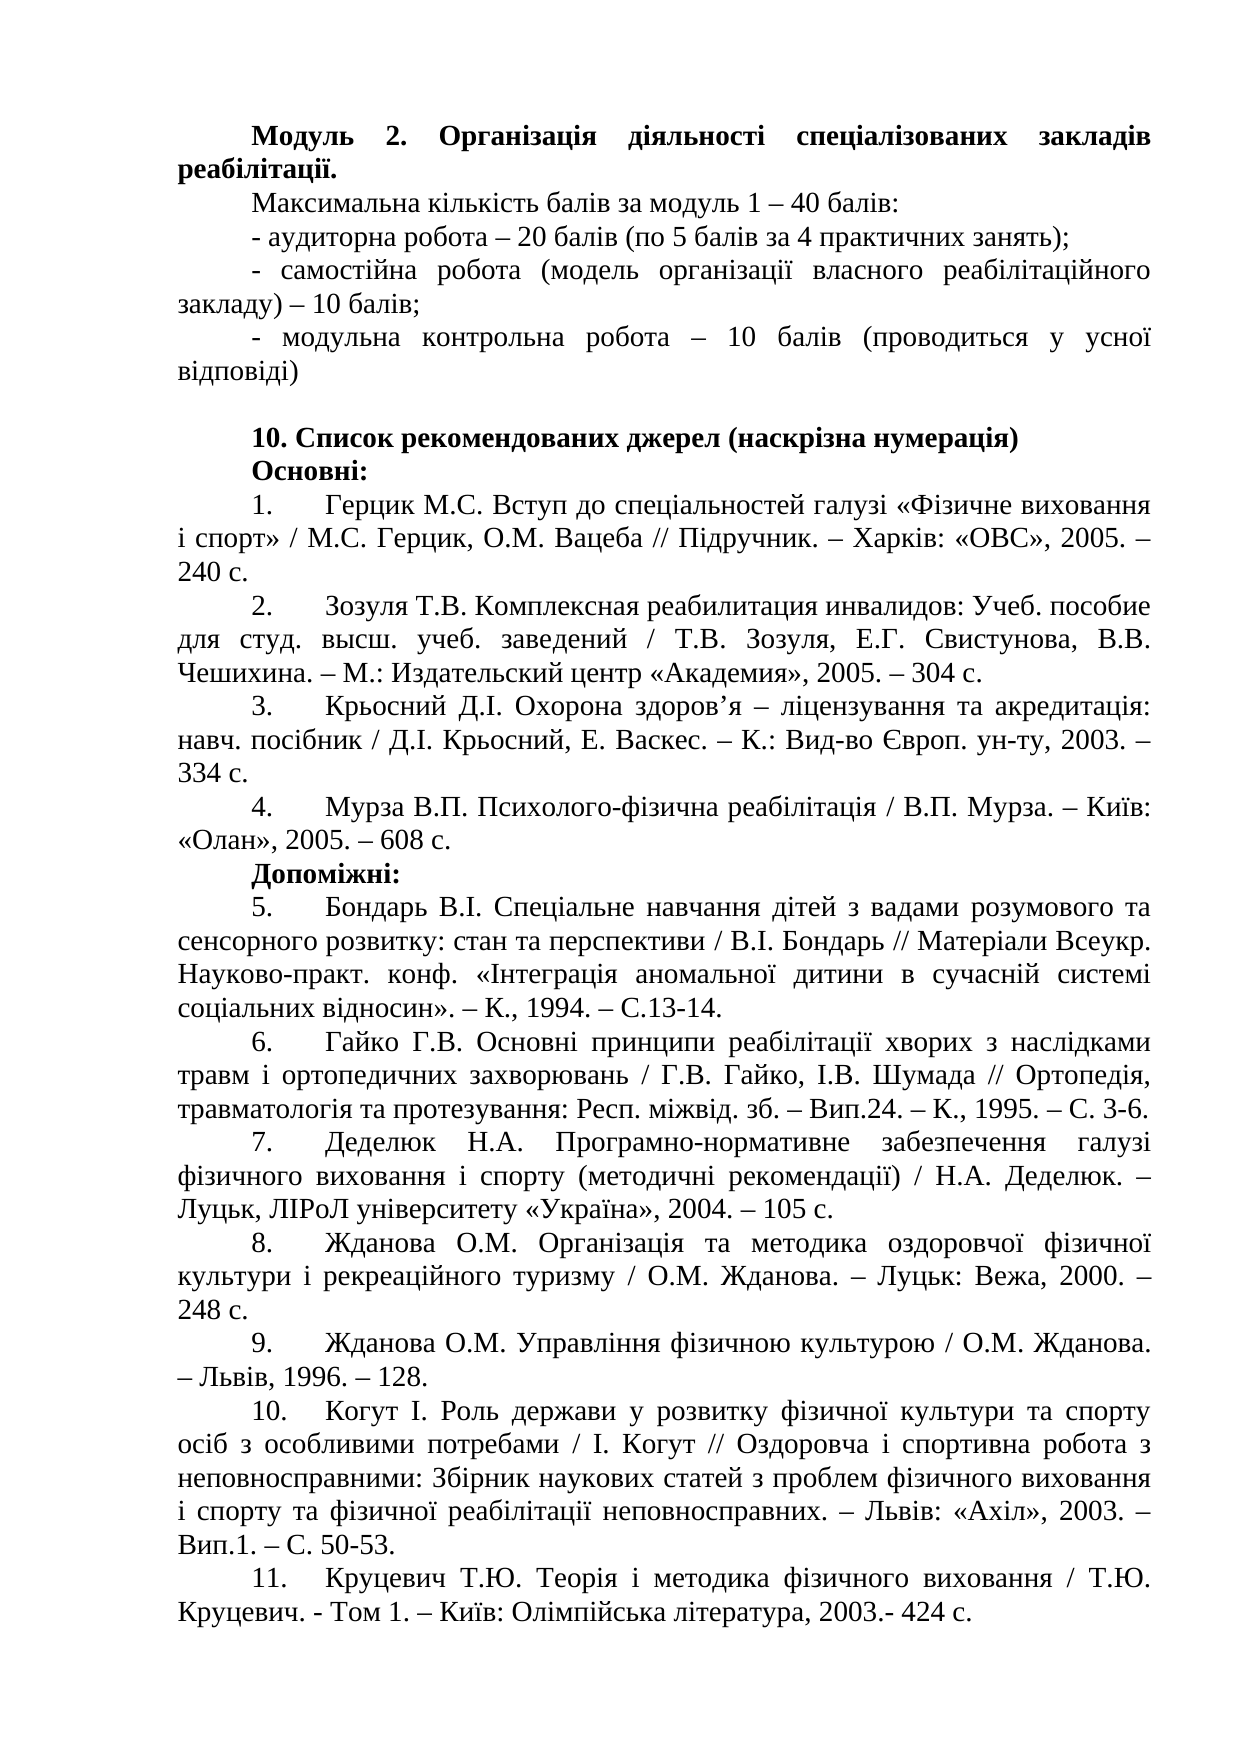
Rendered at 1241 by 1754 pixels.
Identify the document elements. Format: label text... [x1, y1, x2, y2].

text - самостійна робота (модель організації власного реабілітаційного закладу) – 10 балів; [177, 252, 1152, 319]
list Когут І. Роль держави у розвитку фізичної культури та спорту осіб з особливими потребами / І. Когут // Оздоровча і спортивна робота з неповносправними: Збірник наукових статей з проблем фізичного виховання і спорту та фізичної реабілітації неповносправних. – Львів: «Ахіл», 2003. – Вип.1. – С. 50-53. [177, 1393, 1152, 1560]
text Модуль 2. Організація діяльності спеціалізованих закладів реабілітації. [177, 118, 1152, 185]
list Деделюк Н.А. Програмно-нормативне забезпечення галузі фізичного виховання і спорту (методичні рекомендації) / Н.А. Деделюк. – Луцьк, ЛІРоЛ університету «Україна», 2004. – 105 с. [177, 1124, 1152, 1225]
text - аудиторна робота – 20 балів (по 5 балів за 4 практичних занять); [177, 219, 1152, 252]
list Крьосний Д.І. Охорона здоров’я – ліцензування та акредитація: навч. посібник / Д.І. Крьосний, Е. Васкес. – К.: Вид-во Європ. ун-ту, 2003. – 334 с. [177, 688, 1152, 789]
list Зозуля Т.В. Комплексная реабилитация инвалидов: Учеб. пособие для студ. высш. учеб. заведений / Т.В. Зозуля, Е.Г. Свистунова, В.В. Чешихина. – М.: Издательский центр «Академия», 2005. – 304 с. [177, 588, 1152, 688]
list Герцик М.С. Вступ до спеціальностей галузі «Фізичне виховання і спорт» / М.С. Герцик, О.М. Вацеба // Підручник. – Харків: «ОВС», 2005. – 240 с. [177, 487, 1152, 588]
text Основні: [177, 453, 1152, 487]
text Допоміжні: [177, 856, 1152, 889]
text - модульна контрольна робота – 10 балів (проводиться у усної відповіді) [177, 319, 1152, 386]
list Бондарь В.І. Спеціальне навчання дітей з вадами розумового та сенсорного розвитку: стан та перспективи / В.І. Бондарь // Матеріали Всеукр. Науково-практ. конф. «Інтеграція аномальної дитини в сучасній системі соціальних відносин». – К., 1994. – С.13-14. [177, 889, 1152, 1024]
list Гайко Г.В. Основні принципи реабілітації хворих з наслідками травм і ортопедичних захворювань / Г.В. Гайко, І.В. Шумада // Ортопедія, травматологія та протезування: Респ. міжвід. зб. – Вип.24. – К., 1995. – С. 3-6. [177, 1024, 1152, 1124]
list Мурза В.П. Психолого-фізична реабілітація / В.П. Мурза. – Київ: «Олан», 2005. – 608 с. [177, 789, 1152, 856]
text Максимальна кількість балів за модуль 1 – 40 балів: [177, 185, 1152, 219]
text 10. Список рекомендованих джерел (наскрізна нумерація) [177, 420, 1152, 453]
list Круцевич Т.Ю. Теорія і методика фізичного виховання / Т.Ю. Круцевич. - Том 1. – Київ: Олімпійська література, 2003.- 424 с. [177, 1560, 1152, 1627]
list Жданова О.М. Організація та методика оздоровчої фізичної культури і рекреаційного туризму / О.М. Жданова. – Луцьк: Вежа, 2000. – 248 с. [177, 1225, 1152, 1326]
list Жданова О.М. Управління фізичною культурою / О.М. Жданова. – Львів, 1996. – 128. [177, 1326, 1152, 1393]
